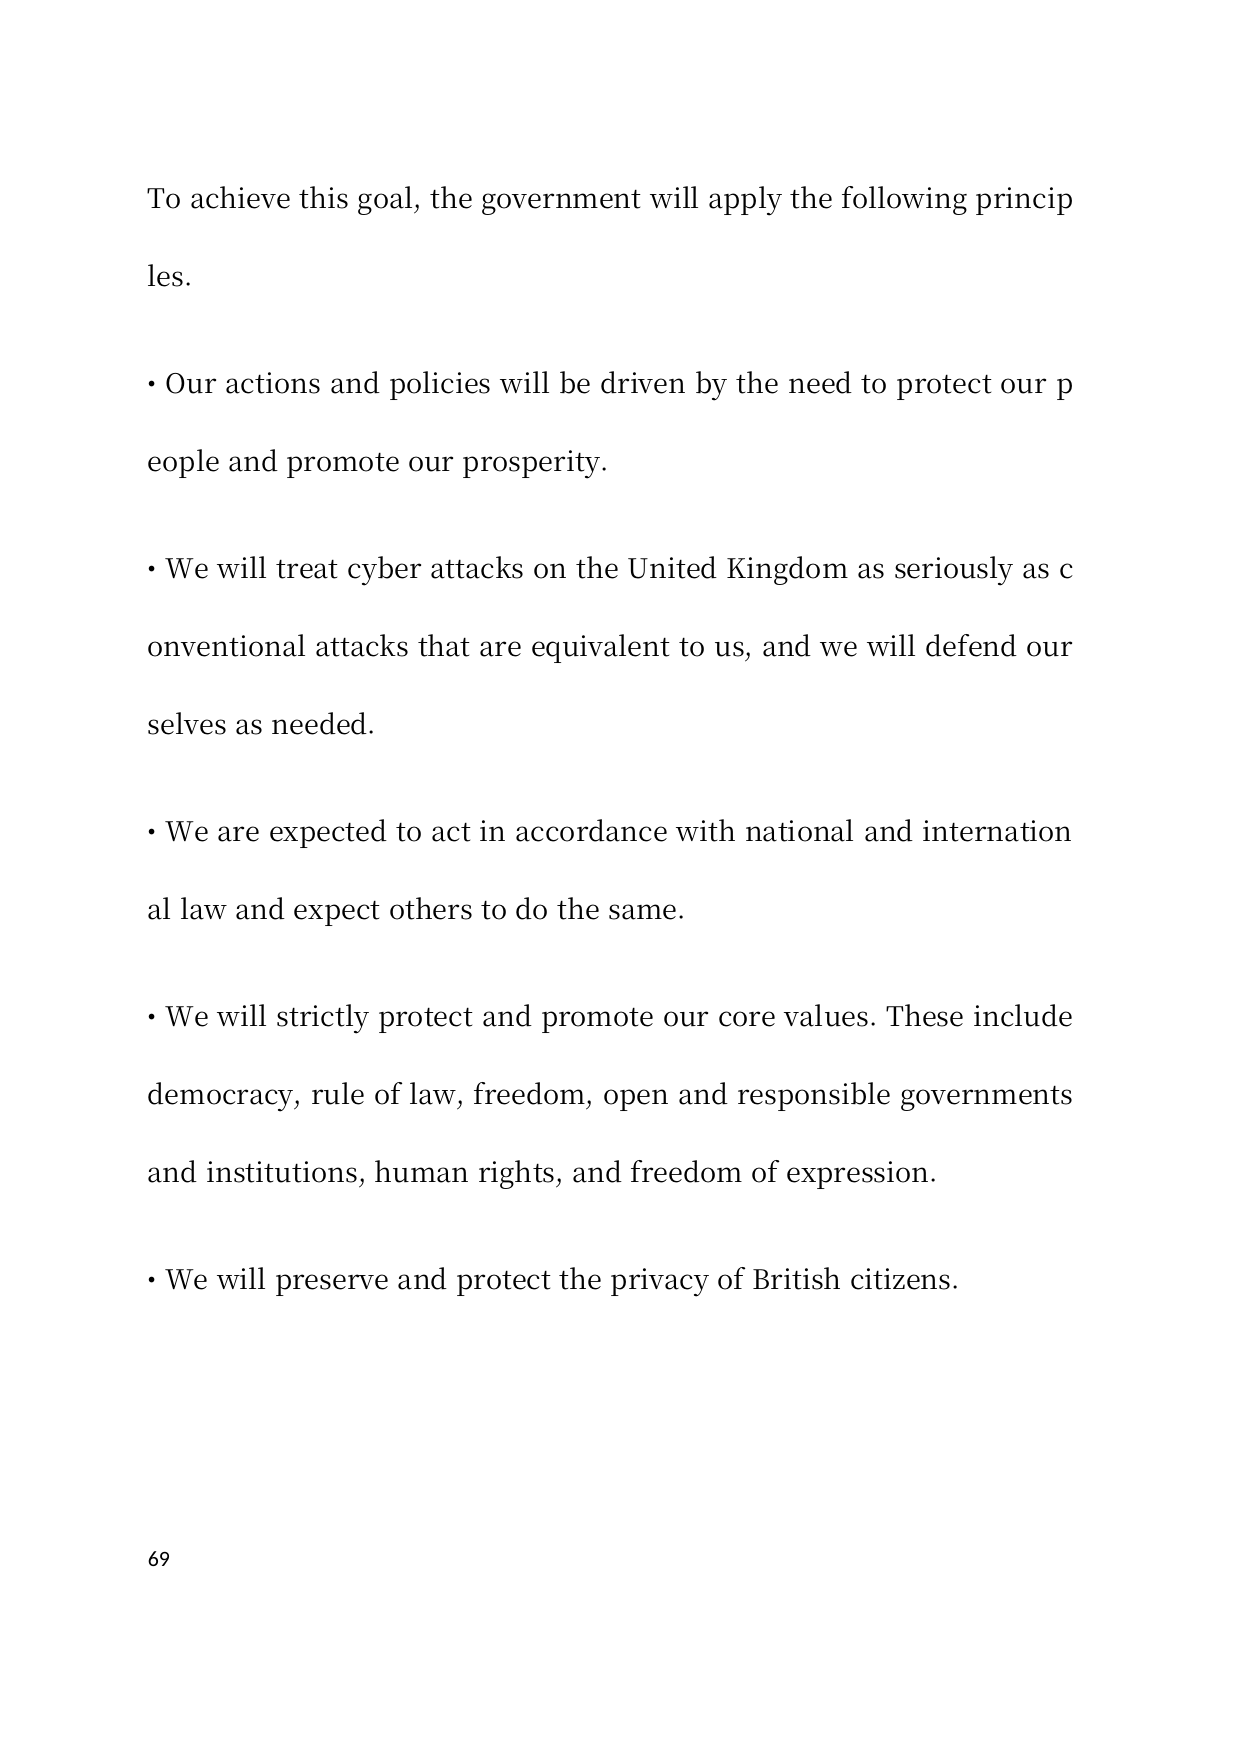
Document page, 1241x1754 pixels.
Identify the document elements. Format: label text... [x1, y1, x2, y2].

text • We will strictly protect and promote our core values. These include democracy, rule of law, freedom, open and responsible governments and institutions, human rights, and freedom of expression. [148, 995, 1075, 1190]
text • Our actions and policies will be driven by the need to protect our people and promote our prosperity. [148, 362, 1075, 479]
text To achieve this goal, the government will apply the following principles. [148, 177, 1075, 294]
text • We will preserve and protect the privacy of British citizens. [148, 1258, 1075, 1297]
text • We are expected to act in accordance with national and international law and expect others to do the same. [148, 810, 1075, 927]
text • We will treat cyber attacks on the United Kingdom as seriously as conventional attacks that are equivalent to us, and we will defend ourselves as needed. [148, 547, 1075, 742]
